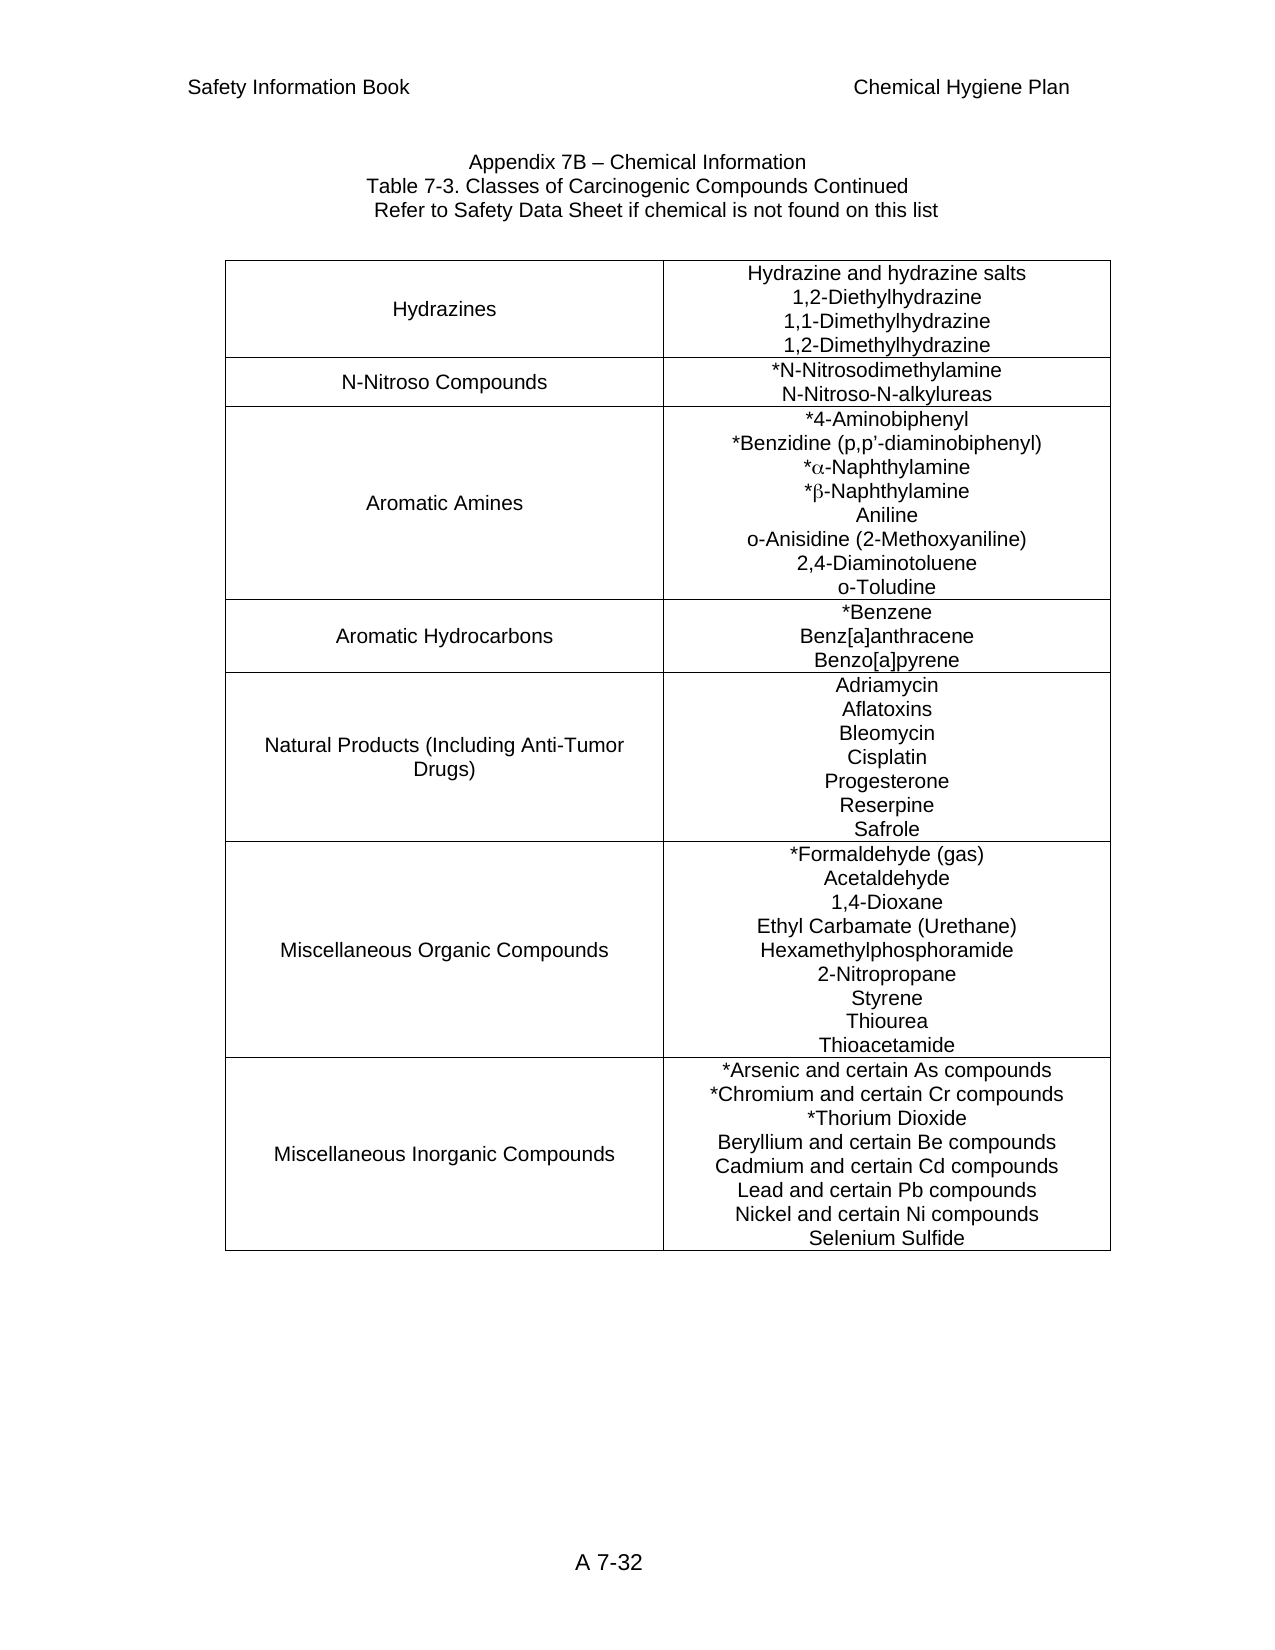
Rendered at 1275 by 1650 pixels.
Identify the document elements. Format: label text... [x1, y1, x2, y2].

table_header Hydrazines [226, 261, 663, 357]
table_cell *Formaldehyde (gas) Acetaldehyde 1,4-Dioxane Ethyl Carbamate (Urethane) Hexamethylphosphoramide 2-Nitropropane Styrene Thiourea Thioacetamide [664, 842, 1110, 1057]
table_cell Adriamycin Aflatoxins Bleomycin Cisplatin Progesterone Reserpine Safrole [664, 673, 1110, 841]
table_cell Miscellaneous Organic Compounds [226, 842, 663, 1057]
table_cell Aromatic Amines [226, 407, 663, 599]
text Table 7-3. Classes of Carcinogenic Compounds Continued [187, 174, 1087, 198]
table_cell *N-Nitrosodimethylamine N-Nitroso-N-alkylureas [664, 358, 1110, 406]
table_cell Aromatic Hydrocarbons [226, 600, 663, 672]
table_cell *Arsenic and certain As compounds *Chromium and certain Cr compounds *Thorium Dioxide Beryllium and certain Be compounds Cadmium and certain Cd compounds Lead and certain Pb compounds Nickel and certain Ni compounds Selenium Sulfide [664, 1058, 1110, 1250]
text Refer to Safety Data Sheet if chemical is not found on this list [225, 198, 1087, 222]
table_cell *Benzene Benz[a]anthracene Benzo[a]pyrene [664, 600, 1110, 672]
table_cell N-Nitroso Compounds [226, 358, 663, 406]
table_cell Natural Products (Including Anti-Tumor Drugs) [226, 673, 663, 841]
table_cell Miscellaneous Inorganic Compounds [226, 1058, 663, 1250]
text Appendix 7B – Chemical Information [187, 150, 1087, 174]
table_header Hydrazine and hydrazine salts 1,2-Diethylhydrazine 1,1-Dimethylhydrazine 1,2-Dimethylhydrazine [664, 261, 1110, 357]
table_cell *4-Aminobiphenyl *Benzidine (p,p’-diaminobiphenyl) *-Naphthylamine *-Naphthylamine Aniline o-Anisidine (2-Methoxyaniline) 2,4-Diaminotoluene o-Toludine [664, 407, 1110, 599]
